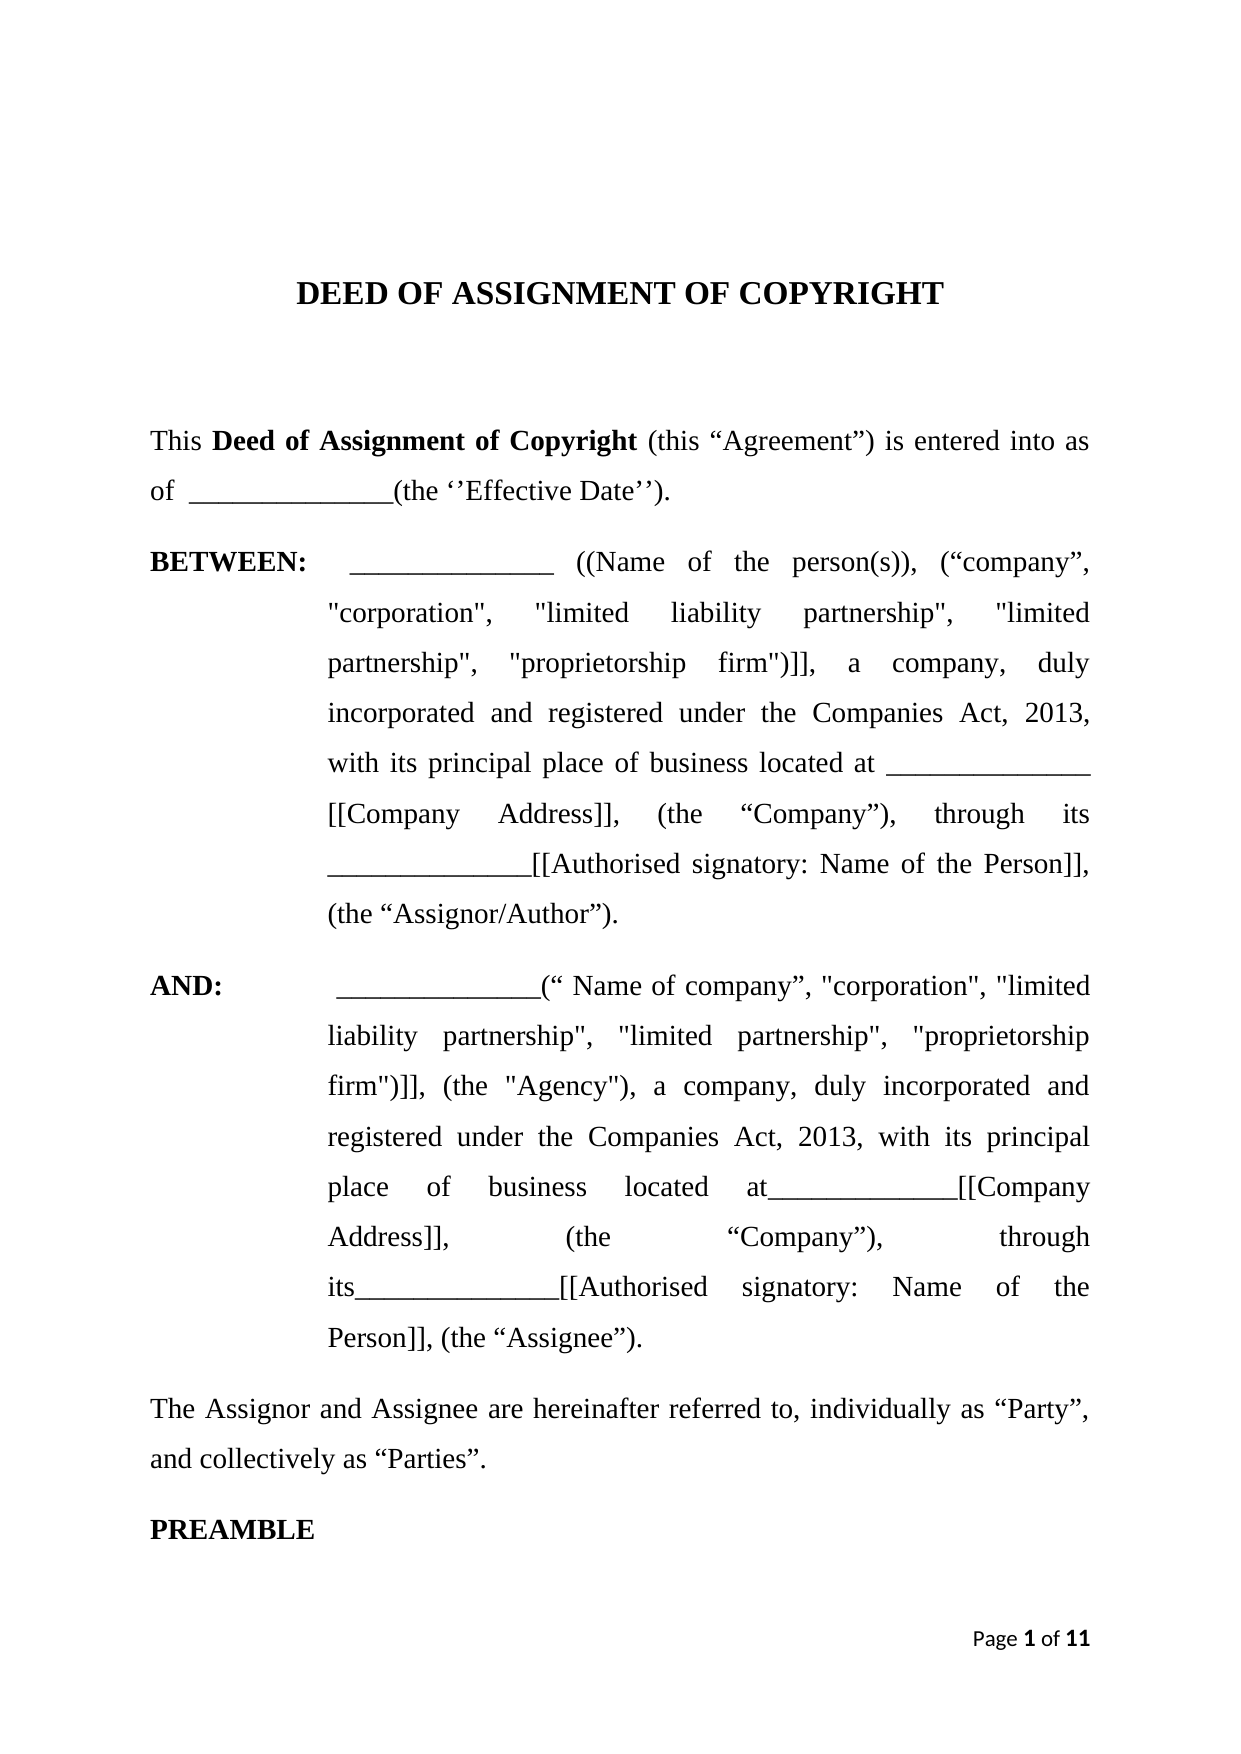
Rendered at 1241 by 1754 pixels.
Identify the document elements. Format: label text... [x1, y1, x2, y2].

text This Deed of Assignment of Copyright (this “Agreement”) is entered into as of ______________(the ‘’Effective Date’’). [150, 423, 1090, 507]
text The Assignor and Assignee are hereinafter referred to, individually as “Party”, and collectively as “Parties”. [150, 1391, 1090, 1475]
text BETWEEN: ______________ ((Name of the person(s)), (“company”, "corporation", "limited liability partnership", "limited partnership", "proprietorship firm")]], a company, duly incorporated and registered under the Companies Act, 2013, with its principal place of business located at ______________ [[Company Address]], (the “Company”), through its ______________[[Authorised signatory: Name of the Person]], (the “Assignor/Author”). [150, 544, 1090, 930]
text PREAMBLE [150, 1512, 1090, 1546]
text DEED OF ASSIGNMENT OF COPYRIGHT [150, 273, 1090, 312]
text AND: ______________(“ Name of company”, "corporation", "limited liability partnership", "limited partnership", "proprietorship firm")]], (the "Agency"), a company, duly incorporated and registered under the Companies Act, 2013, with its principal place of business located at_____________[[Company Address]], (the “Company”), through its______________[[Authorised signatory: Name of the Person]], (the “Assignee”). [150, 968, 1090, 1353]
